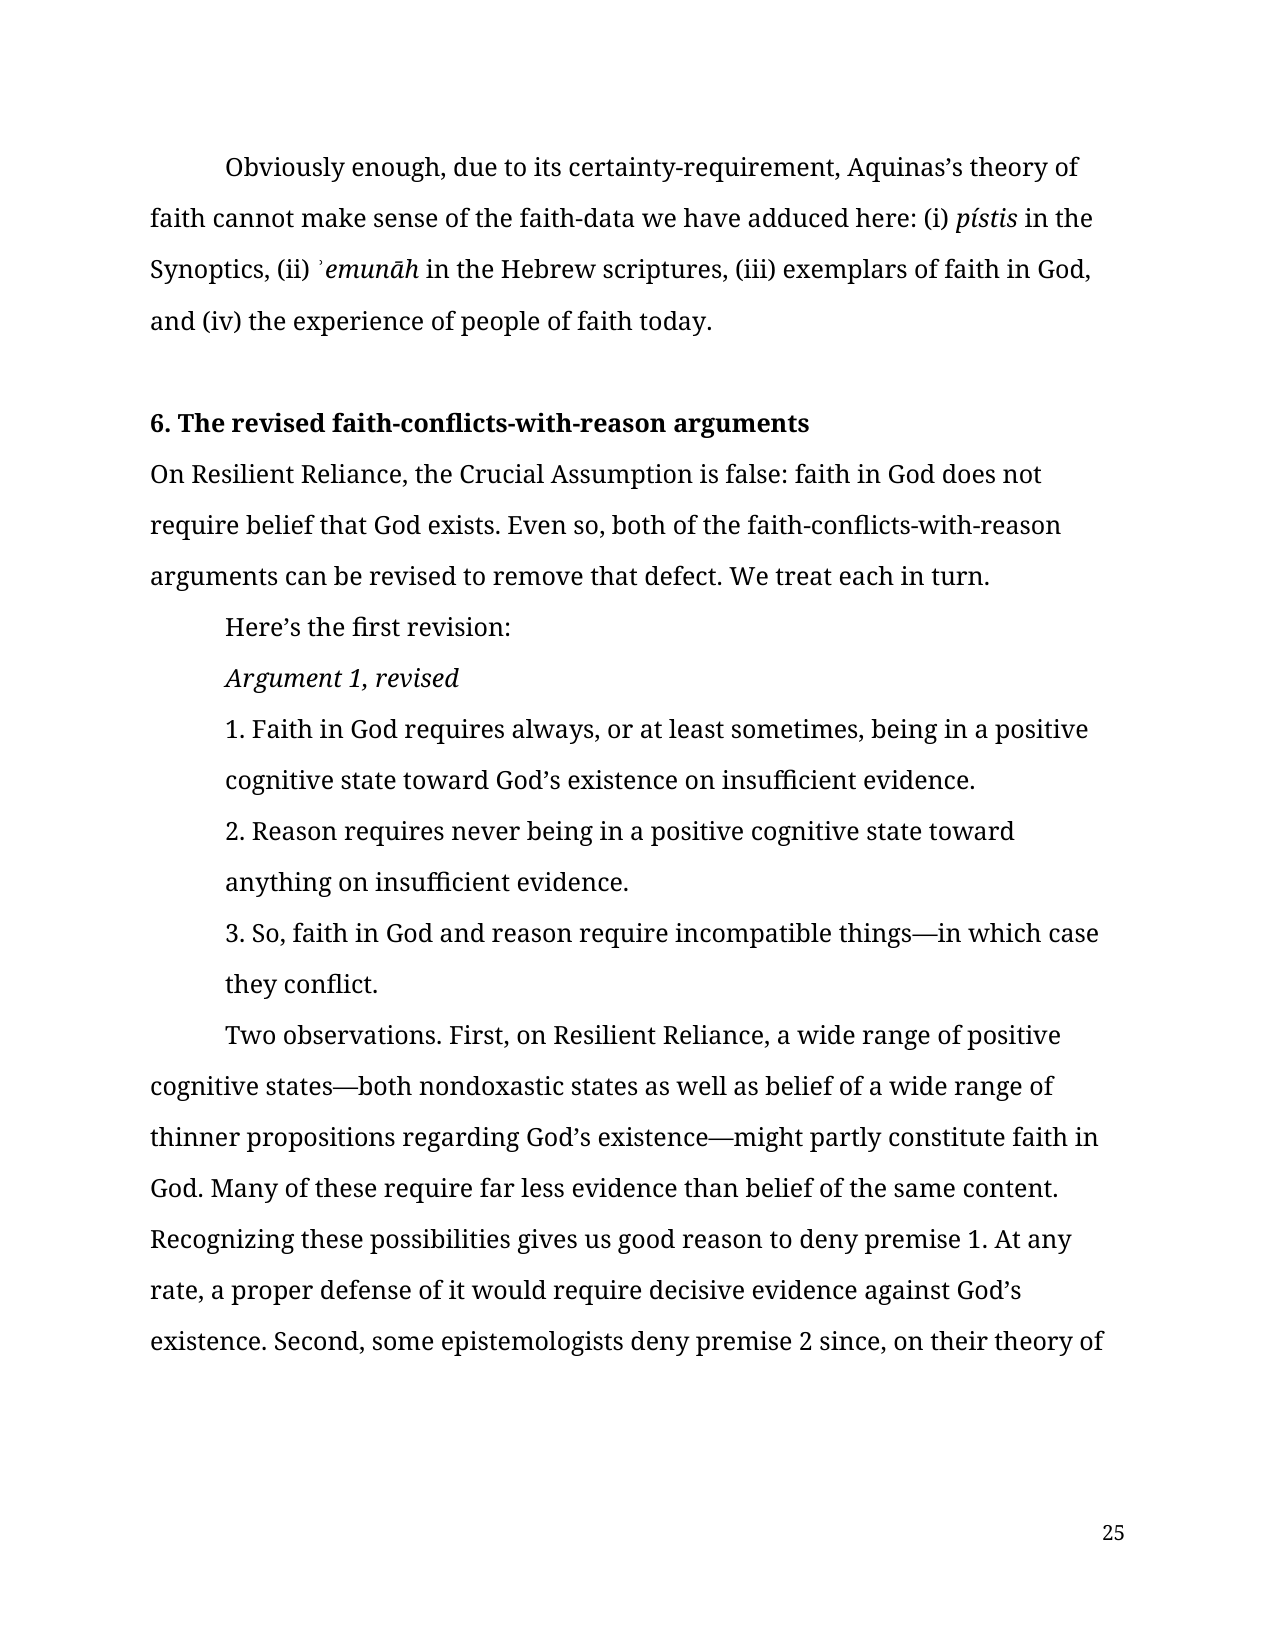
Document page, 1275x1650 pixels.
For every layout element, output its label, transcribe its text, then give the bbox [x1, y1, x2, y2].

text On Resilient Reliance, the Crucial Assumption is false: faith in God does not require belief that God exists. Even so, both of the faith-conflicts-with-reason arguments can be revised to remove that defect. We treat each in turn. [150, 456, 1125, 592]
text 2. Reason requires never being in a positive cognitive state toward anything on insufficient evidence. [225, 813, 1125, 899]
text Obviously enough, due to its certainty-requirement, Aquinas’s theory of faith cannot make sense of the faith-data we have adduced here: (i) pístis in the Synoptics, (ii) ʾemunāh in the Hebrew scriptures, (iii) exemplars of faith in God, and (iv) the experience of people of faith today. [150, 150, 1125, 337]
text Argument 1, revised [225, 660, 1125, 694]
text 6. The revised faith-conflicts-with-reason arguments [150, 405, 1125, 439]
text 3. So, faith in God and reason require incompatible things—in which case they conflict. [225, 916, 1125, 1001]
text Here’s the first revision: [150, 609, 1125, 643]
text 1. Faith in God requires always, or at least sometimes, being in a positive cognitive state toward God’s existence on insufficient evidence. [225, 711, 1125, 797]
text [150, 1018, 1125, 1358]
